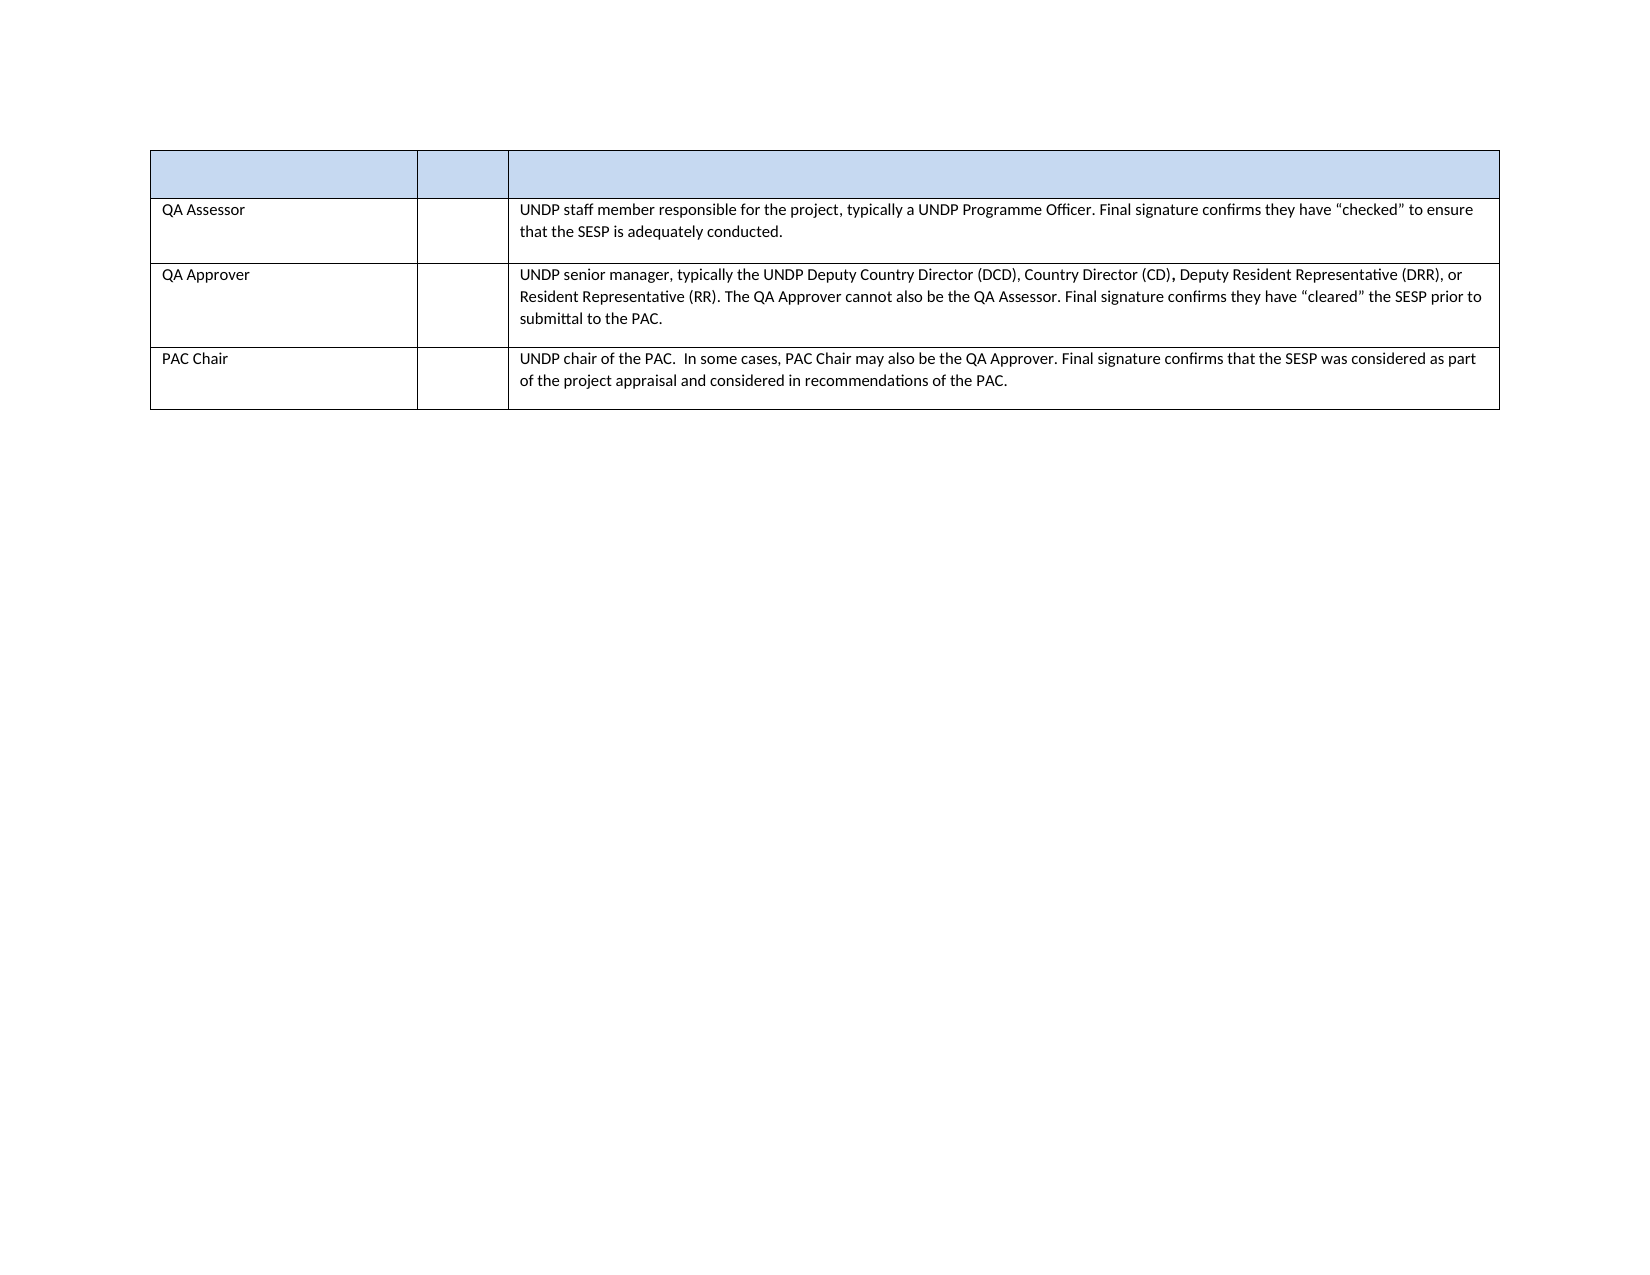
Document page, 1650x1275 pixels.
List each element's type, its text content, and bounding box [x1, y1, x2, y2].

table_cell [418, 348, 508, 409]
table_header Date [418, 151, 508, 198]
table_cell UNDP senior manager, typically the UNDP Deputy Country Director (DCD), Country Director (CD), Deputy Resident Representative (DRR), or Resident Representative (RR). The QA Approver cannot also be the QA Assessor. Final signature confirms they have “cleared” the SESP prior to submittal to the PAC. [509, 264, 1499, 347]
table_cell [418, 264, 508, 347]
table_cell [418, 199, 508, 263]
table_cell UNDP staff member responsible for the project, typically a UNDP Programme Officer. Final signature confirms they have “checked” to ensure that the SESP is adequately conducted. [509, 199, 1499, 263]
table_cell UNDP chair of the PAC. In some cases, PAC Chair may also be the QA Approver. Final signature confirms that the SESP was considered as part of the project appraisal and considered in recommendations of the PAC. [509, 348, 1499, 409]
table_header Signature [151, 151, 417, 198]
table_cell QA Approver [151, 264, 417, 347]
table_cell PAC Chair [151, 348, 417, 409]
table_header Description [509, 151, 1499, 198]
table_cell QA Assessor [151, 199, 417, 263]
